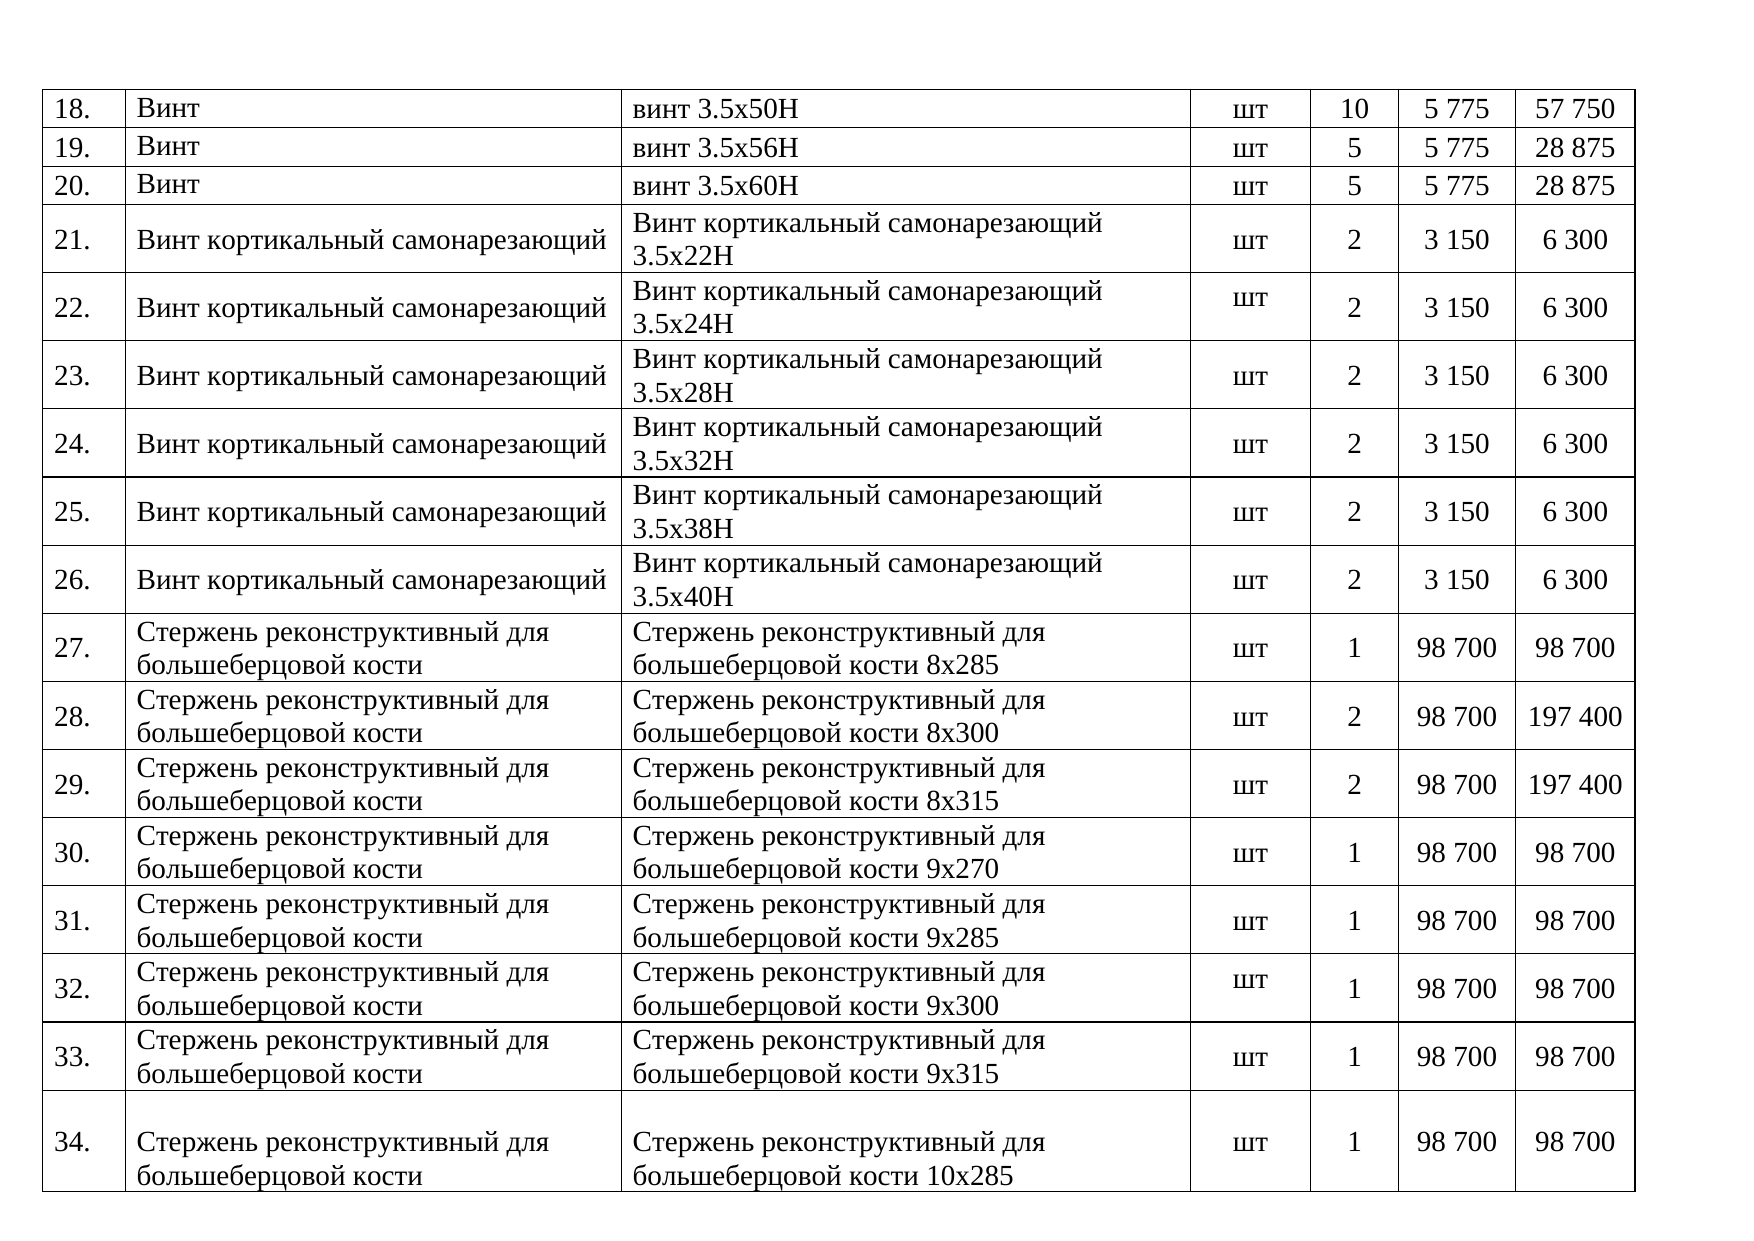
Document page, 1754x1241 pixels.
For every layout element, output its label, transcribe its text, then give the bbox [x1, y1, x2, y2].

table_cell 1 [1311, 1091, 1398, 1191]
table_cell 98 700 [1516, 1023, 1634, 1089]
table_cell 98 700 [1399, 886, 1515, 953]
table_cell шт [1191, 818, 1310, 885]
table_cell [43, 818, 125, 885]
table_cell шт [1191, 682, 1310, 749]
table_cell 57 750 [1516, 90, 1634, 127]
table_cell Винт кортикальный самонарезающий [126, 409, 621, 476]
table_cell Винт [126, 90, 621, 127]
table_cell 1 [1311, 886, 1398, 953]
table_cell 2 [1311, 205, 1398, 272]
table_cell Винт кортикальный самонарезающий [126, 341, 621, 408]
table_cell 98 700 [1516, 818, 1634, 885]
table_cell Стержень реконструктивный для большеберцовой кости [126, 818, 621, 885]
table_cell 5 775 [1399, 90, 1515, 127]
table_cell 98 700 [1516, 886, 1634, 953]
table_cell [43, 546, 125, 613]
table_cell 3 150 [1399, 546, 1515, 613]
table_cell Стержень реконструктивный для большеберцовой кости 10x285 [622, 1091, 1190, 1191]
table_cell Стержень реконструктивный для большеберцовой кости [126, 682, 621, 749]
table_cell 2 [1311, 682, 1398, 749]
table_cell Винт кортикальный самонарезающий 3.5x38H [622, 478, 1190, 544]
table_cell Винт кортикальный самонарезающий [126, 205, 621, 272]
table_cell шт [1191, 128, 1310, 166]
table_cell шт [1191, 273, 1310, 340]
table_cell 6 300 [1516, 478, 1634, 544]
table_cell винт 3.5x50H [622, 90, 1190, 127]
table_cell 98 700 [1399, 682, 1515, 749]
table_cell 6 300 [1516, 205, 1634, 272]
table_cell [43, 128, 125, 166]
table_cell [43, 167, 125, 204]
table_cell [43, 886, 125, 953]
table_cell 197 400 [1516, 750, 1634, 817]
table_cell 98 700 [1399, 1023, 1515, 1089]
table_cell Винт кортикальный самонарезающий 3.5x22H [622, 205, 1190, 272]
table_cell Стержень реконструктивный для большеберцовой кости [126, 614, 621, 681]
table_cell [43, 682, 125, 749]
table_cell Стержень реконструктивный для большеберцовой кости [126, 886, 621, 953]
table_cell 98 700 [1516, 954, 1634, 1021]
table_cell 2 [1311, 341, 1398, 408]
table_cell [43, 205, 125, 272]
table_cell [43, 750, 125, 817]
table_cell 5 [1311, 167, 1398, 204]
table_cell 1 [1311, 1023, 1398, 1089]
table_cell 3 150 [1399, 273, 1515, 340]
table_cell 2 [1311, 273, 1398, 340]
table_cell шт [1191, 886, 1310, 953]
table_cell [126, 1023, 621, 1089]
table_cell 6 300 [1516, 341, 1634, 408]
table_cell 6 300 [1516, 546, 1634, 613]
table_cell 98 700 [1399, 750, 1515, 817]
table_cell [43, 614, 125, 681]
table_cell 5 775 [1399, 167, 1515, 204]
table_cell [43, 1023, 125, 1089]
table_cell 197 400 [1516, 682, 1634, 749]
table_cell [43, 954, 125, 1021]
table_cell 98 700 [1399, 614, 1515, 681]
table_cell 28 875 [1516, 128, 1634, 166]
table_cell [43, 341, 125, 408]
table_cell винт 3.5x56H [622, 128, 1190, 166]
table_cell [126, 1091, 621, 1191]
table_cell 3 150 [1399, 478, 1515, 544]
table_cell 2 [1311, 478, 1398, 544]
table_cell [43, 90, 125, 127]
table_cell Стержень реконструктивный для большеберцовой кости 9x285 [622, 886, 1190, 953]
table_cell шт [1191, 341, 1310, 408]
table_cell Стержень реконструктивный для большеберцовой кости 9x315 [622, 1023, 1190, 1089]
table_cell Стержень реконструктивный для большеберцовой кости 9x270 [622, 818, 1190, 885]
table_cell Стержень реконструктивный для большеберцовой кости [126, 954, 621, 1021]
table_cell 28 875 [1516, 167, 1634, 204]
table_cell Стержень реконструктивный для большеберцовой кости [126, 750, 621, 817]
table_cell 6 300 [1516, 409, 1634, 476]
table_cell 2 [1311, 546, 1398, 613]
table_cell Винт кортикальный самонарезающий [126, 478, 621, 544]
table_cell шт [1191, 205, 1310, 272]
table_cell шт [1191, 409, 1310, 476]
table_cell шт [1191, 954, 1310, 1021]
table_cell 98 700 [1516, 614, 1634, 681]
table_cell 10 [1311, 90, 1398, 127]
table_cell 3 150 [1399, 409, 1515, 476]
table_cell Винт кортикальный самонарезающий 3.5x24H [622, 273, 1190, 340]
table_cell шт [1191, 614, 1310, 681]
table_cell Стержень реконструктивный для большеберцовой кости 8x300 [622, 682, 1190, 749]
table_cell 5 775 [1399, 128, 1515, 166]
table_cell Стержень реконструктивный для большеберцовой кости 9x300 [622, 954, 1190, 1021]
table_cell [43, 409, 125, 476]
table_cell 2 [1311, 750, 1398, 817]
table_cell 3 150 [1399, 205, 1515, 272]
table_cell 98 700 [1399, 818, 1515, 885]
table_cell шт [1191, 90, 1310, 127]
table_cell Винт [126, 128, 621, 166]
table_cell 2 [1311, 409, 1398, 476]
table_cell шт [1191, 478, 1310, 544]
table_cell Винт кортикальный самонарезающий [126, 273, 621, 340]
table_cell 1 [1311, 818, 1398, 885]
table_cell шт [1191, 750, 1310, 817]
table_cell Винт кортикальный самонарезающий 3.5x40H [622, 546, 1190, 613]
table_cell [43, 478, 125, 544]
table_cell Стержень реконструктивный для большеберцовой кости 8x315 [622, 750, 1190, 817]
table_cell 1 [1311, 954, 1398, 1021]
table_cell Стержень реконструктивный для большеберцовой кости 8x285 [622, 614, 1190, 681]
table_cell винт 3.5x60H [622, 167, 1190, 204]
table_cell 1 [1311, 614, 1398, 681]
table_cell 98 700 [1516, 1091, 1634, 1191]
table_cell шт [1191, 167, 1310, 204]
table_cell шт [1191, 1023, 1310, 1089]
table_cell шт [1191, 1091, 1310, 1191]
table_cell [43, 1091, 125, 1191]
table_cell [43, 273, 125, 340]
table_cell 98 700 [1399, 1091, 1515, 1191]
table_cell 5 [1311, 128, 1398, 166]
table_cell 98 700 [1399, 954, 1515, 1021]
table_cell Винт [126, 167, 621, 204]
table_cell Винт кортикальный самонарезающий [126, 546, 621, 613]
table_cell Винт кортикальный самонарезающий 3.5x28H [622, 341, 1190, 408]
table_cell 3 150 [1399, 341, 1515, 408]
table_cell 6 300 [1516, 273, 1634, 340]
table_cell Винт кортикальный самонарезающий 3.5x32H [622, 409, 1190, 476]
table_cell шт [1191, 546, 1310, 613]
